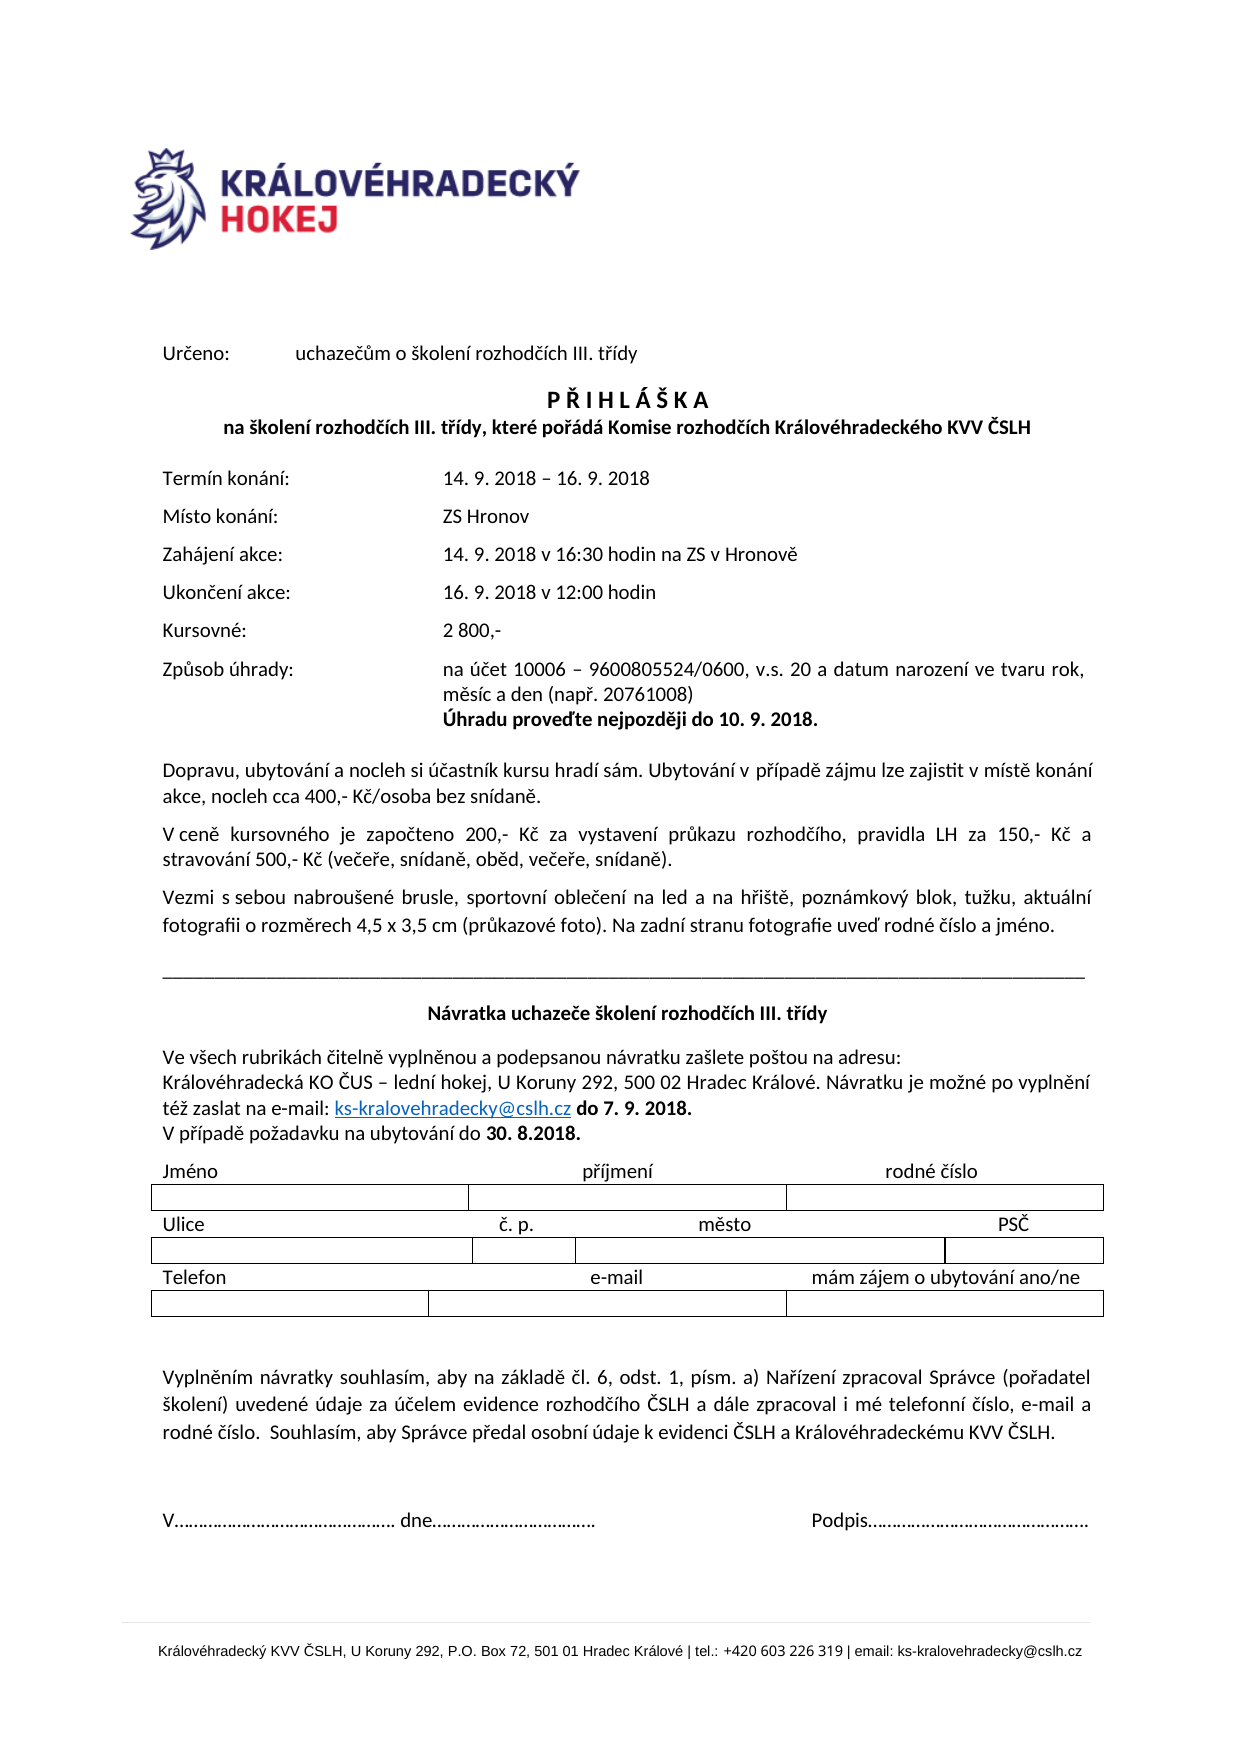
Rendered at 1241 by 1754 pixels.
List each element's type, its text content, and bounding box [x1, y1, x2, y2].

text Návratka uchazeče školení rozhodčích III. třídy [162, 1000, 1093, 1025]
text Místo konání: ZS Hronov [162, 503, 1093, 529]
table_header [152, 1185, 468, 1210]
table_header [787, 1291, 1103, 1316]
table_header [473, 1238, 575, 1263]
table_header [576, 1238, 944, 1263]
text V ceně kursovného je započteno 200,- Kč za vystavení průkazu rozhodčího, pravidla LH za 150,- Kč a stravování 500,- Kč (večeře, snídaně, oběd, večeře, snídaně). [162, 821, 1093, 872]
table_header [787, 1185, 1103, 1210]
text Jméno příjmení rodné číslo [162, 1158, 1093, 1184]
text Královéhradecká KO ČUS – lední hokej, U Koruny 292, 500 02 Hradec Králové. Návratku je možné po vyplnění též zaslat na e-mail: ks-kralovehradecky@cslh.cz do 7. 9. 2018. [162, 1069, 1093, 1120]
table_header [469, 1185, 786, 1210]
text Ve všech rubrikách čitelně vyplněnou a podepsanou návratku zašlete poštou na adresu: [162, 1044, 1093, 1069]
picture [125, 148, 581, 250]
text _________________________________________________________________________________________ [162, 956, 1093, 981]
text Termín konání: 14. 9. 2018 – 16. 9. 2018 [162, 465, 1093, 491]
table_header [429, 1291, 786, 1316]
text Dopravu, ubytování a nocleh si účastník kursu hradí sám. Ubytování v případě zájmu lze zajistit v místě konání akce, nocleh cca 400,- Kč/osoba bez snídaně. [162, 757, 1093, 808]
text V………………………………………. dne……………………………. Podpis………………………………………. [162, 1507, 1093, 1532]
text Úhradu proveďte nejpozději do 10. 9. 2018. [162, 707, 1093, 732]
text Vezmi s sebou nabroušené brusle, sportovní oblečení na led a na hřiště, poznámkový blok, tužku, aktuální fotografii o rozměrech 4,5 x 3,5 cm (průkazové foto). Na zadní stranu fotografie uveď rodné číslo a jméno. [162, 884, 1093, 937]
text Telefon e-mail mám zájem o ubytování ano/ne [162, 1264, 1093, 1290]
text Způsob úhrady: na účet 10006 – 9600805524/0600, v.s. 20 a datum narození ve tvaru rok, měsíc a den (např. 20761008) [162, 656, 1093, 707]
table_header [152, 1291, 428, 1316]
text Zahájení akce: 14. 9. 2018 v 16:30 hodin na ZS v Hronově [162, 541, 1093, 567]
text P Ř I H L Á Š K A [162, 384, 1093, 414]
table_header [152, 1238, 472, 1263]
text na školení rozhodčích III. třídy, které pořádá Komise rozhodčích Královéhradeckého KVV ČSLH [162, 414, 1093, 440]
table_header [946, 1238, 1103, 1263]
text Ukončení akce: 16. 9. 2018 v 12:00 hodin [162, 579, 1093, 605]
text Určeno: uchazečům o školení rozhodčích III. třídy [162, 340, 1093, 365]
text Kursovné: 2 800,- [162, 618, 1093, 643]
text Vyplněním návratky souhlasím, aby na základě čl. 6, odst. 1, písm. a) Nařízení zpracoval Správce (pořadatel školení) uvedené údaje za účelem evidence rozhodčího ČSLH a dále zpracoval i mé telefonní číslo, e-mail a rodné číslo. Souhlasím, aby Správce předal osobní údaje k evidenci ČSLH a Královéhradeckému KVV ČSLH. [162, 1364, 1093, 1444]
text V případě požadavku na ubytování do 30. 8.2018. [162, 1120, 1093, 1146]
text Ulice č. p. město PSČ [162, 1211, 1093, 1237]
